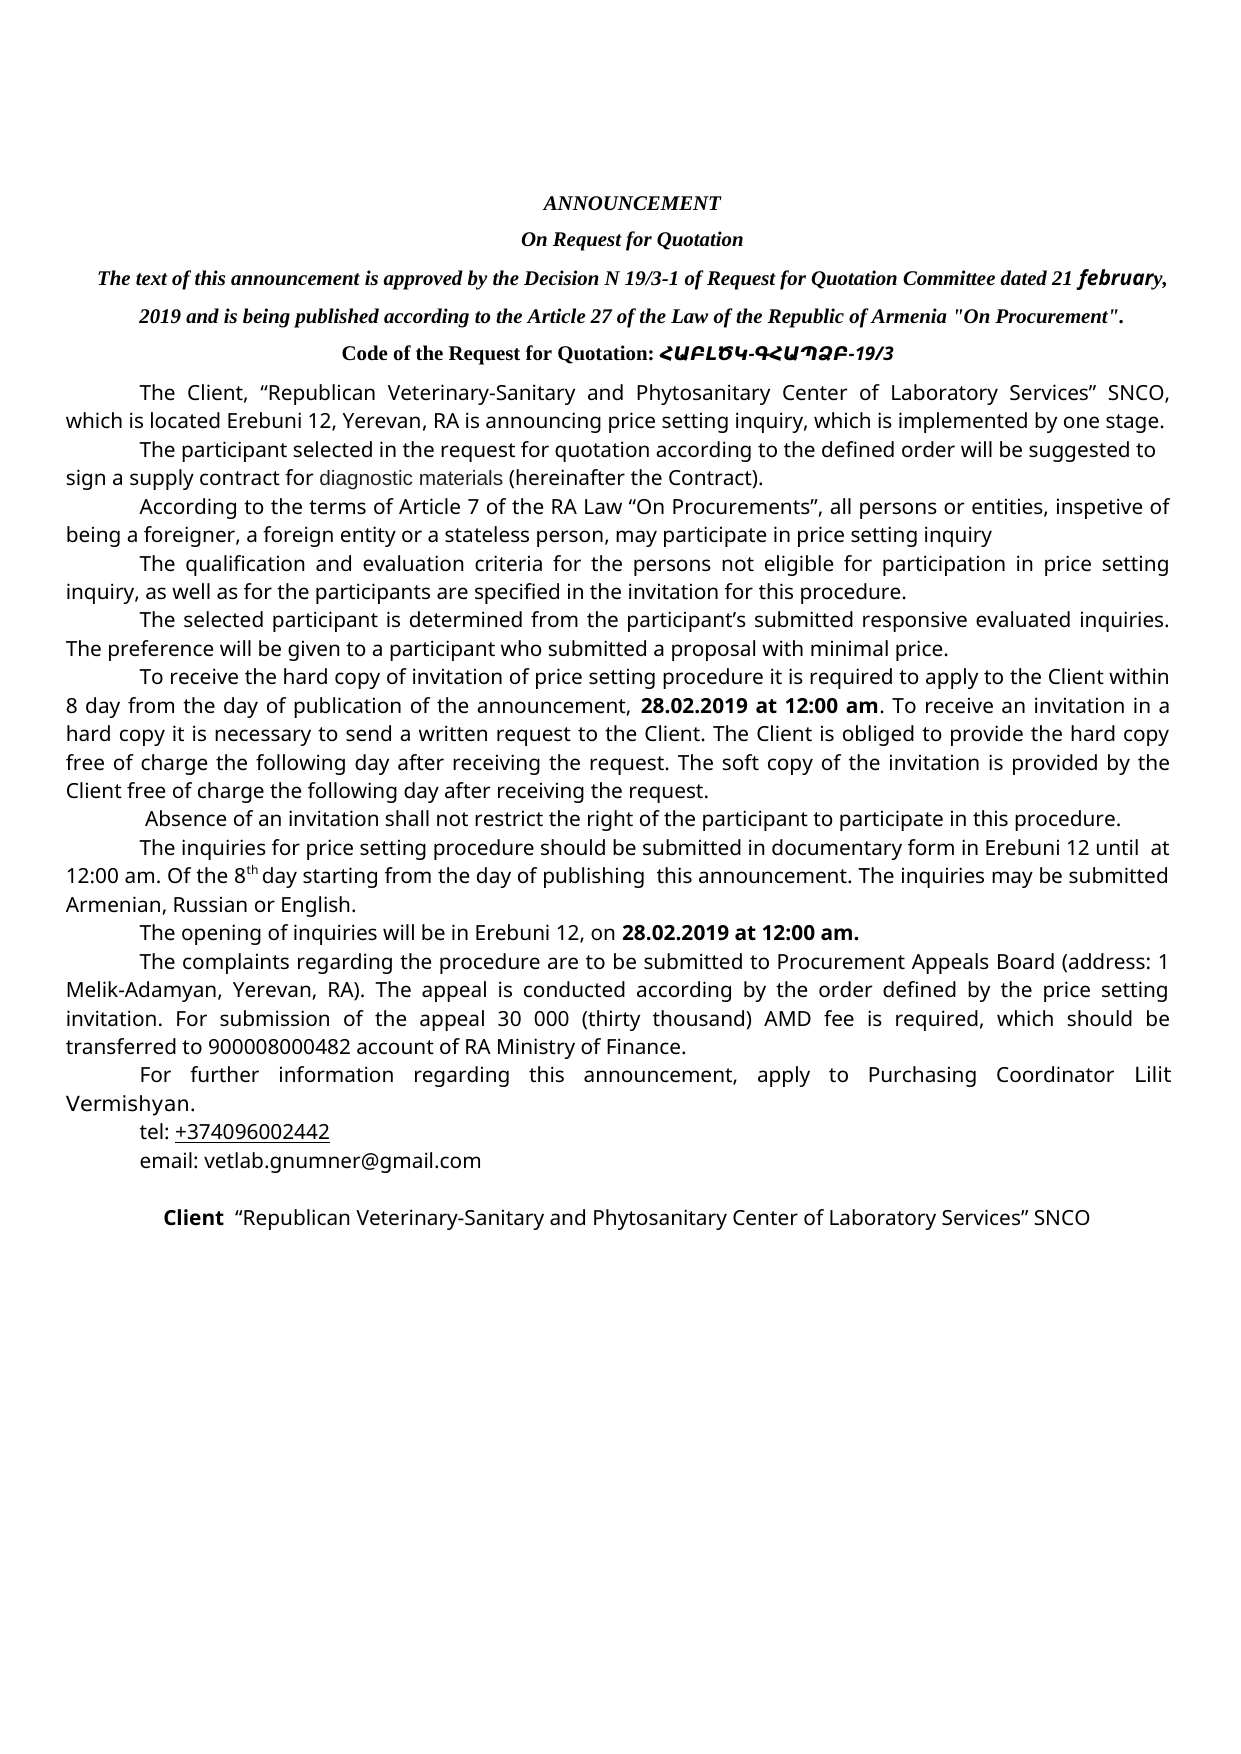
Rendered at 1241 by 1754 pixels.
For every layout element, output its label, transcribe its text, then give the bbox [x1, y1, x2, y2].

text On Request for Quotation [95, 227, 1171, 251]
text tel: +374096002442 [66, 1117, 1171, 1146]
text ANNOUNCEMENT [95, 191, 1171, 215]
text The inquiries for price setting procedure should be submitted in documentary form in Erebuni 12 until at 12:00 am. Of the 8th day starting from the day of publishing this announcement. The inquiries may be submitted Armenian, Russian or English. [66, 833, 1171, 918]
text The qualification and evaluation criteria for the persons not eligible for participation in price setting inquiry, as well as for the participants are specified in the invitation for this procedure. [66, 549, 1171, 606]
text For further information regarding this announcement, apply to Purchasing Coordinator Lilit Vermishyan. [66, 1061, 1171, 1117]
text According to the terms of Article 7 of the RA Law “On Procurements”, all persons or entities, inspetive of being a foreigner, a foreign entity or a stateless person, may participate in price setting inquiry [66, 492, 1171, 549]
text To receive the hard copy of invitation of price setting procedure it is required to apply to the Client within 8 day from the day of publication of the announcement, 28.02.2019 at 12:00 am. To receive an invitation in a hard copy it is necessary to send a written request to the Client. The Client is obliged to provide the hard copy free of charge the following day after receiving the request. The soft copy of the invitation is provided by the Client free of charge the following day after receiving the request. [66, 662, 1171, 804]
text The text of this announcement is approved by the Decision N 19/3-1 of Request for Quotation Committee dated 21 february, 2019 and is being published according to the Article 27 of the Law of the Republic of Armenia "On Procurement". [95, 263, 1171, 328]
text The complaints regarding the procedure are to be submitted to Procurement Appeals Board (address: 1 Melik-Adamyan, Yerevan, RA). The appeal is conducted according by the order defined by the price setting invitation. For submission of the appeal 30 000 (thirty thousand) AMD fee is required, which should be transferred to 900008000482 account of RA Ministry of Finance. [66, 947, 1171, 1061]
text The opening of inquiries will be in Erebuni 12, on 28.02.2019 at 12:00 am. [66, 918, 1171, 947]
text The Client, “Republican Veterinary-Sanitary and Phytosanitary Center of Laboratory Services” SNCO, which is located Erebuni 12, Yerevan, RA is announcing price setting inquiry, which is implemented by one stage. [66, 378, 1171, 435]
text email: vetlab.gnumner@gmail.com [66, 1146, 1171, 1174]
text Client “Republican Veterinary-Sanitary and Phytosanitary Center of Laboratory Services” SNCO [66, 1203, 1171, 1231]
text The participant selected in the request for quotation according to the defined order will be suggested to sign a supply contract for diagnostic materials (hereinafter the Contract). [66, 435, 1171, 492]
text Absence of an invitation shall not restrict the right of the participant to participate in this procedure. [66, 804, 1171, 833]
text The selected participant is determined from the participant’s submitted responsive evaluated inquiries. The preference will be given to a participant who submitted a proposal with minimal price. [66, 606, 1171, 662]
text Code of the Request for Quotation: ՀԱԲԼԾԿ-ԳՀԱՊՁԲ-19/3 [66, 340, 1171, 365]
